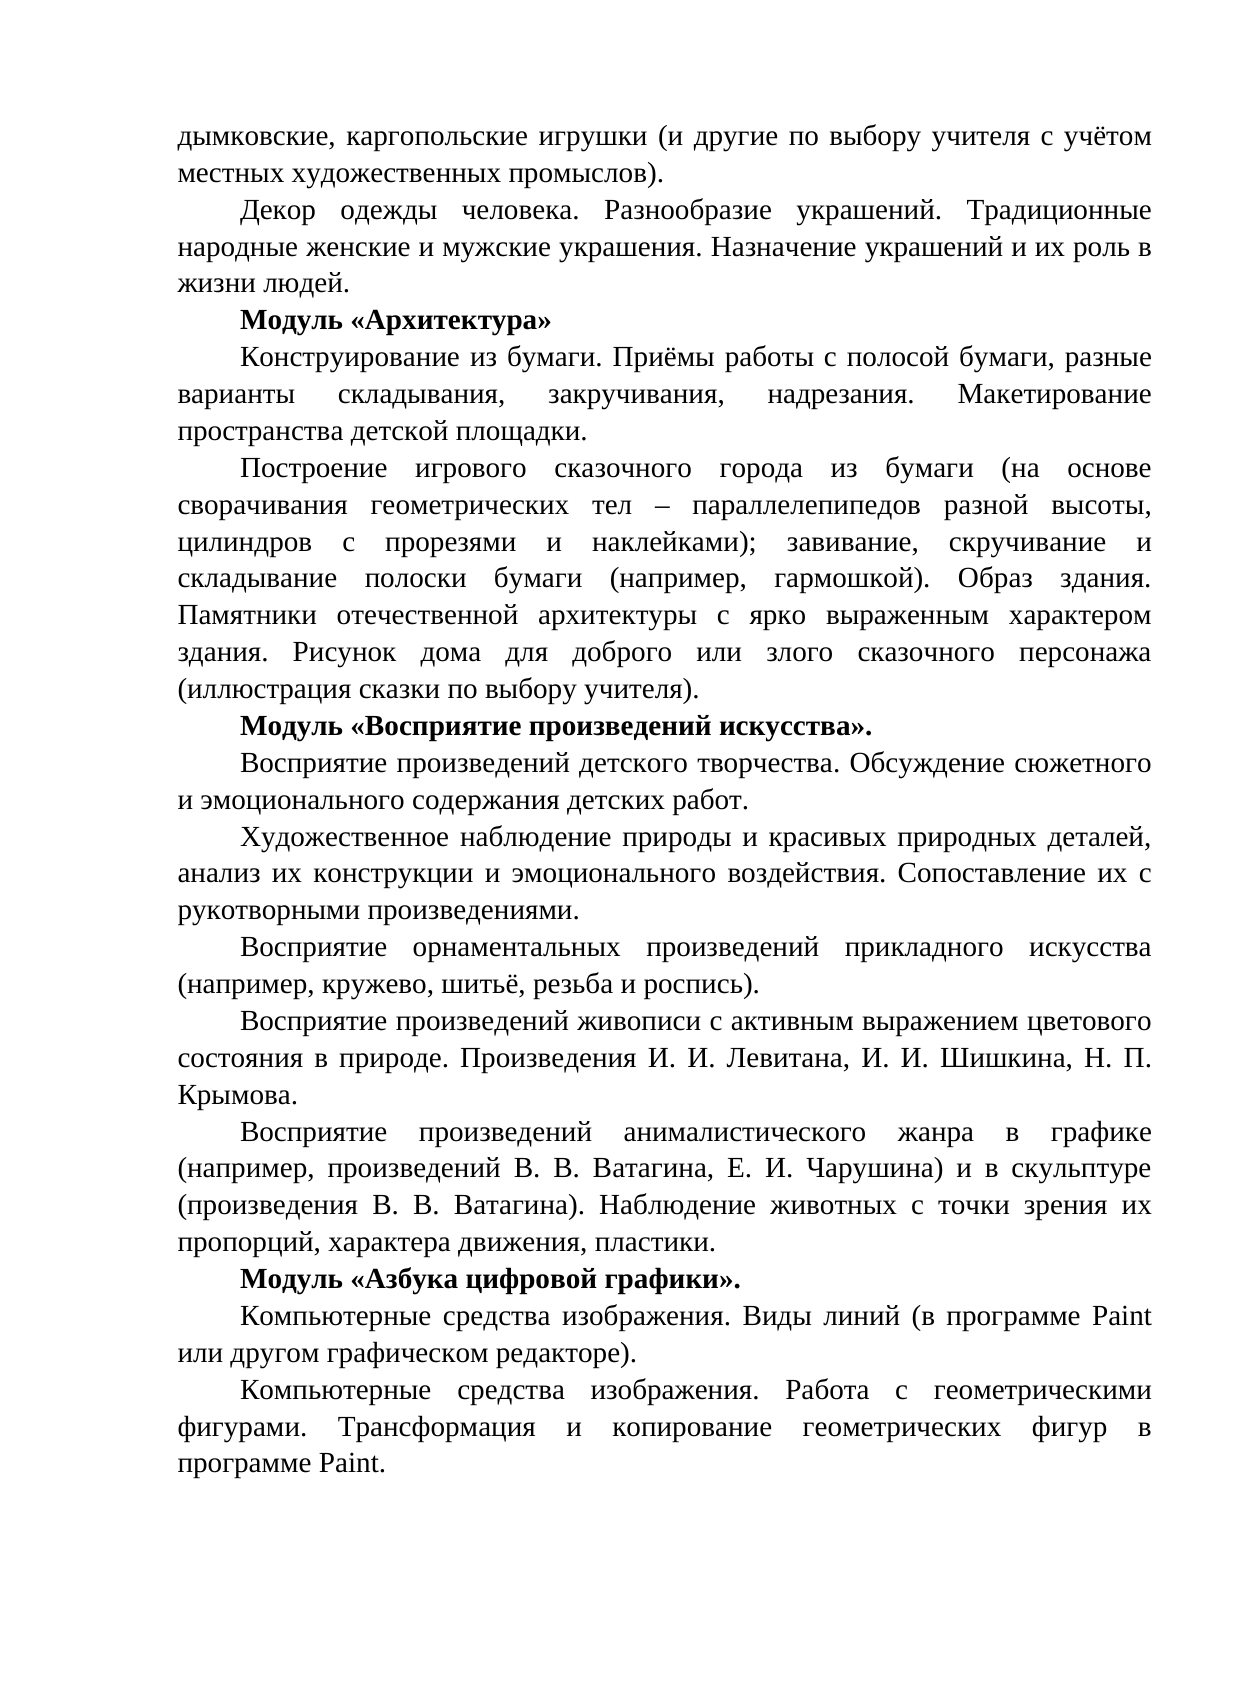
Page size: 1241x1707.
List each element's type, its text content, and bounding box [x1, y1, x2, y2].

text Восприятие произведений детского творчества. Обсуждение сюжетного и эмоционального содержания детских работ. [177, 745, 1152, 815]
text Восприятие произведений живописи с активным выражением цветового состояния в природе. Произведения И. И. Левитана, И. И. Шишкина, Н. П. Крымова. [177, 1003, 1152, 1110]
text Модуль «Азбука цифровой графики». [177, 1261, 1152, 1295]
text Построение игрового сказочного города из бумаги (на основе сворачивания геометрических тел – параллелепипедов разной высоты, цилиндров с прорезями и наклейками); завивание, скручивание и складывание полоски бумаги (например, гармошкой). Образ здания. Памятники отечественной архитектуры с ярко выраженным характером здания. Рисунок дома для доброго или злого сказочного персонажа (иллюстрация сказки по выбору учителя). [177, 450, 1152, 705]
text Художественное наблюдение природы и красивых природных деталей, анализ их конструкции и эмоционального воздействия. Сопоставление их с рукотворными произведениями. [177, 819, 1152, 926]
text Компьютерные средства изображения. Виды линий (в программе Paint или другом графическом редакторе). [177, 1298, 1152, 1368]
text Конструирование из бумаги. Приёмы работы с полосой бумаги, разные варианты складывания, закручивания, надрезания. Макетирование пространства детской площадки. [177, 339, 1152, 447]
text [177, 118, 1152, 188]
text Модуль «Архитектура» [177, 302, 1152, 336]
text Восприятие произведений анималистического жанра в графике (например, произведений В. В. Ватагина, Е. И. Чарушина) и в скульптуре (произведения В. В. Ватагина). Наблюдение животных с точки зрения их пропорций, характера движения, пластики. [177, 1114, 1152, 1258]
text Восприятие орнаментальных произведений прикладного искусства (например, кружево, шитьё, резьба и роспись). [177, 929, 1152, 1000]
text Декор одежды человека. Разнообразие украшений. Традиционные народные женские и мужские украшения. Назначение украшений и их роль в жизни людей. [177, 192, 1152, 299]
text Модуль «Восприятие произведений искусства». [177, 708, 1152, 742]
text Компьютерные средства изображения. Работа с геометрическими фигурами. Трансформация и копирование геометрических фигур в программе Paint. [177, 1372, 1152, 1479]
